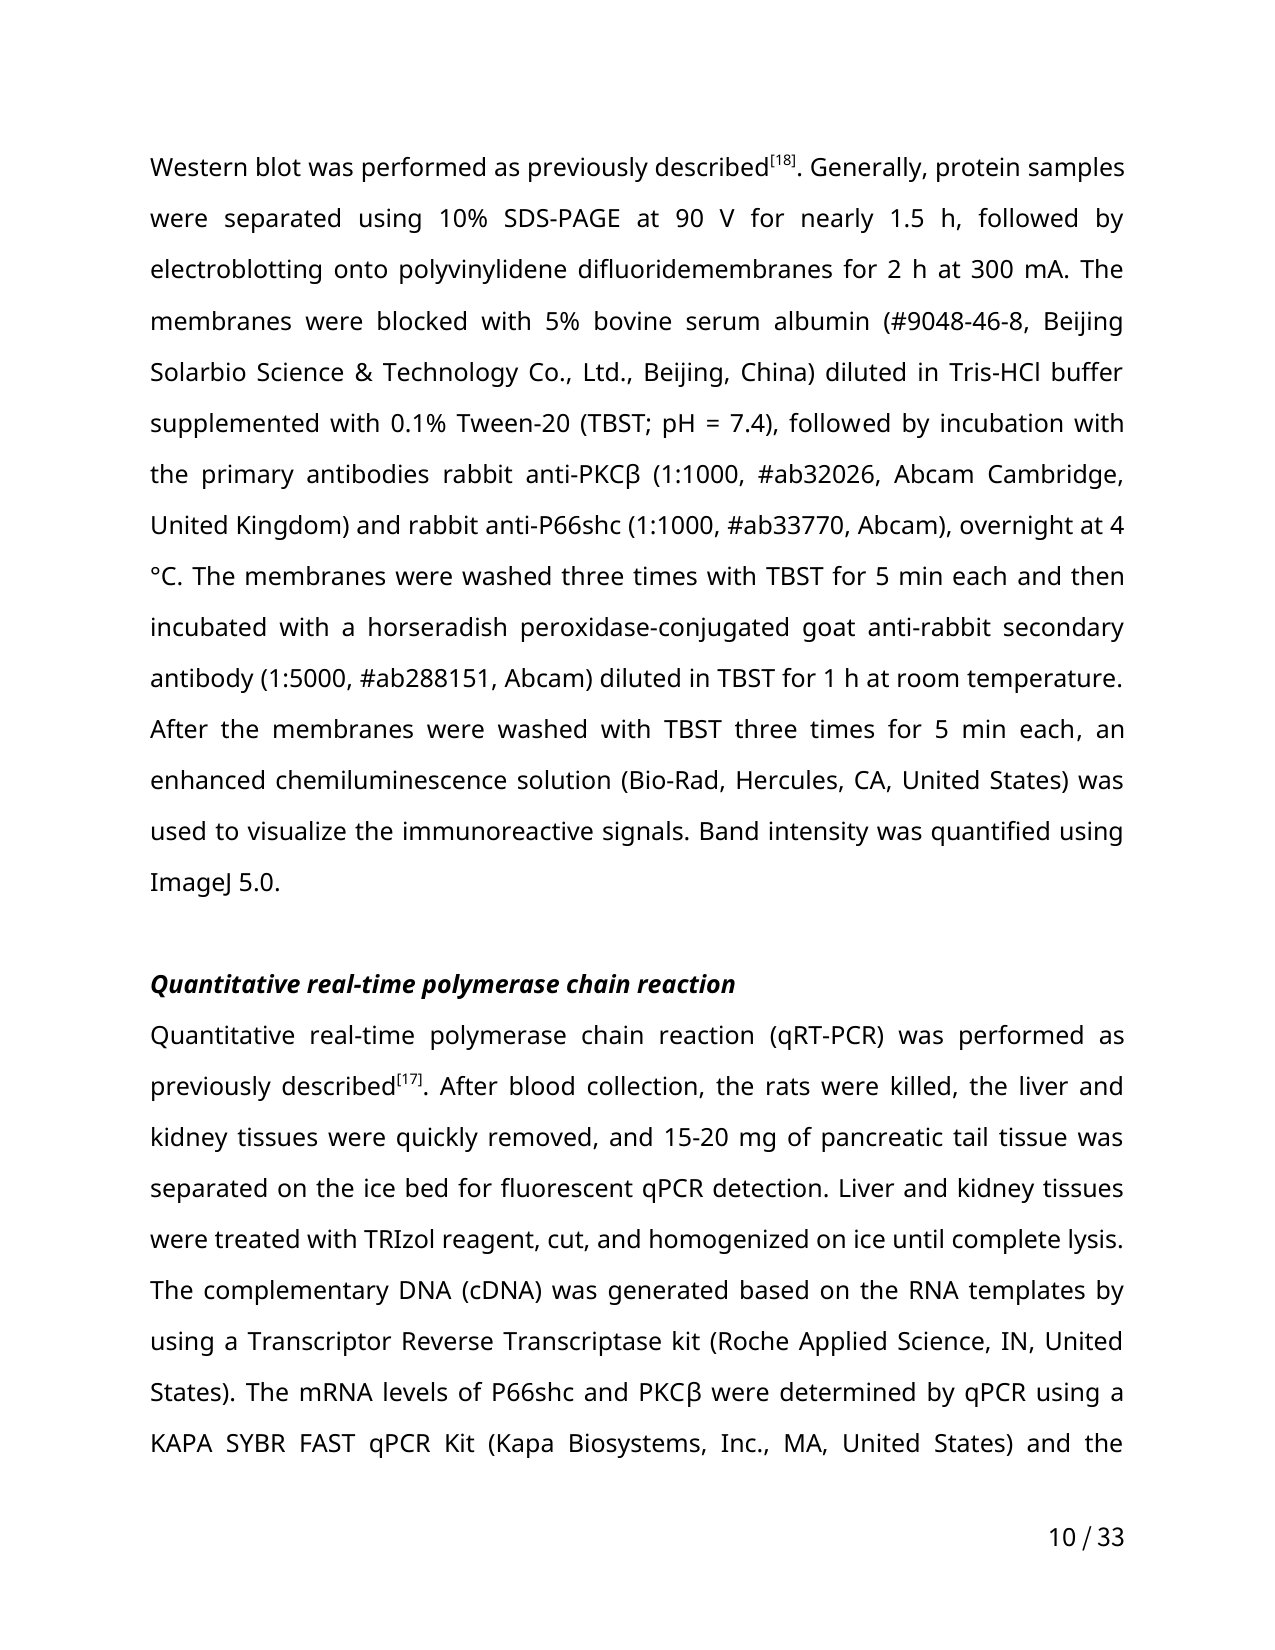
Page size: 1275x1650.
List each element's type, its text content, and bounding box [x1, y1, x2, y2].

text Quantitative real-time polymerase chain reaction [150, 967, 1125, 1001]
text Western blot was performed as previously described[18]. Generally, protein samples were separated using 10% SDS-PAGE at 90 V for nearly 1.5 h, followed by electroblotting onto polyvinylidene difluoridemembranes for 2 h at 300 mA. The membranes were blocked with 5% bovine serum albumin (#9048-46-8, Beijing Solarbio Science & Technology Co., Ltd., Beijing, China) diluted in Tris-HCl buffer supplemented with 0.1% Tween-20 (TBST; pH = 7.4), followed by incubation with the primary antibodies rabbit anti-PKCβ (1:1000, #ab32026, Abcam Cambridge, United Kingdom) and rabbit anti-P66shc (1:1000, #ab33770, Abcam), overnight at 4 °C. The membranes were washed three times with TBST for 5 min each and then incubated with a horseradish peroxidase-conjugated goat anti-rabbit secondary antibody (1:5000, #ab288151, Abcam) diluted in TBST for 1 h at room temperature. After the membranes were washed with TBST three times for 5 min each, an enhanced chemiluminescence solution (Bio-Rad, Hercules, CA, United States) was used to visualize the immunoreactive signals. Band intensity was quantified using ImageJ 5.0. [150, 150, 1125, 899]
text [150, 1018, 1125, 1460]
